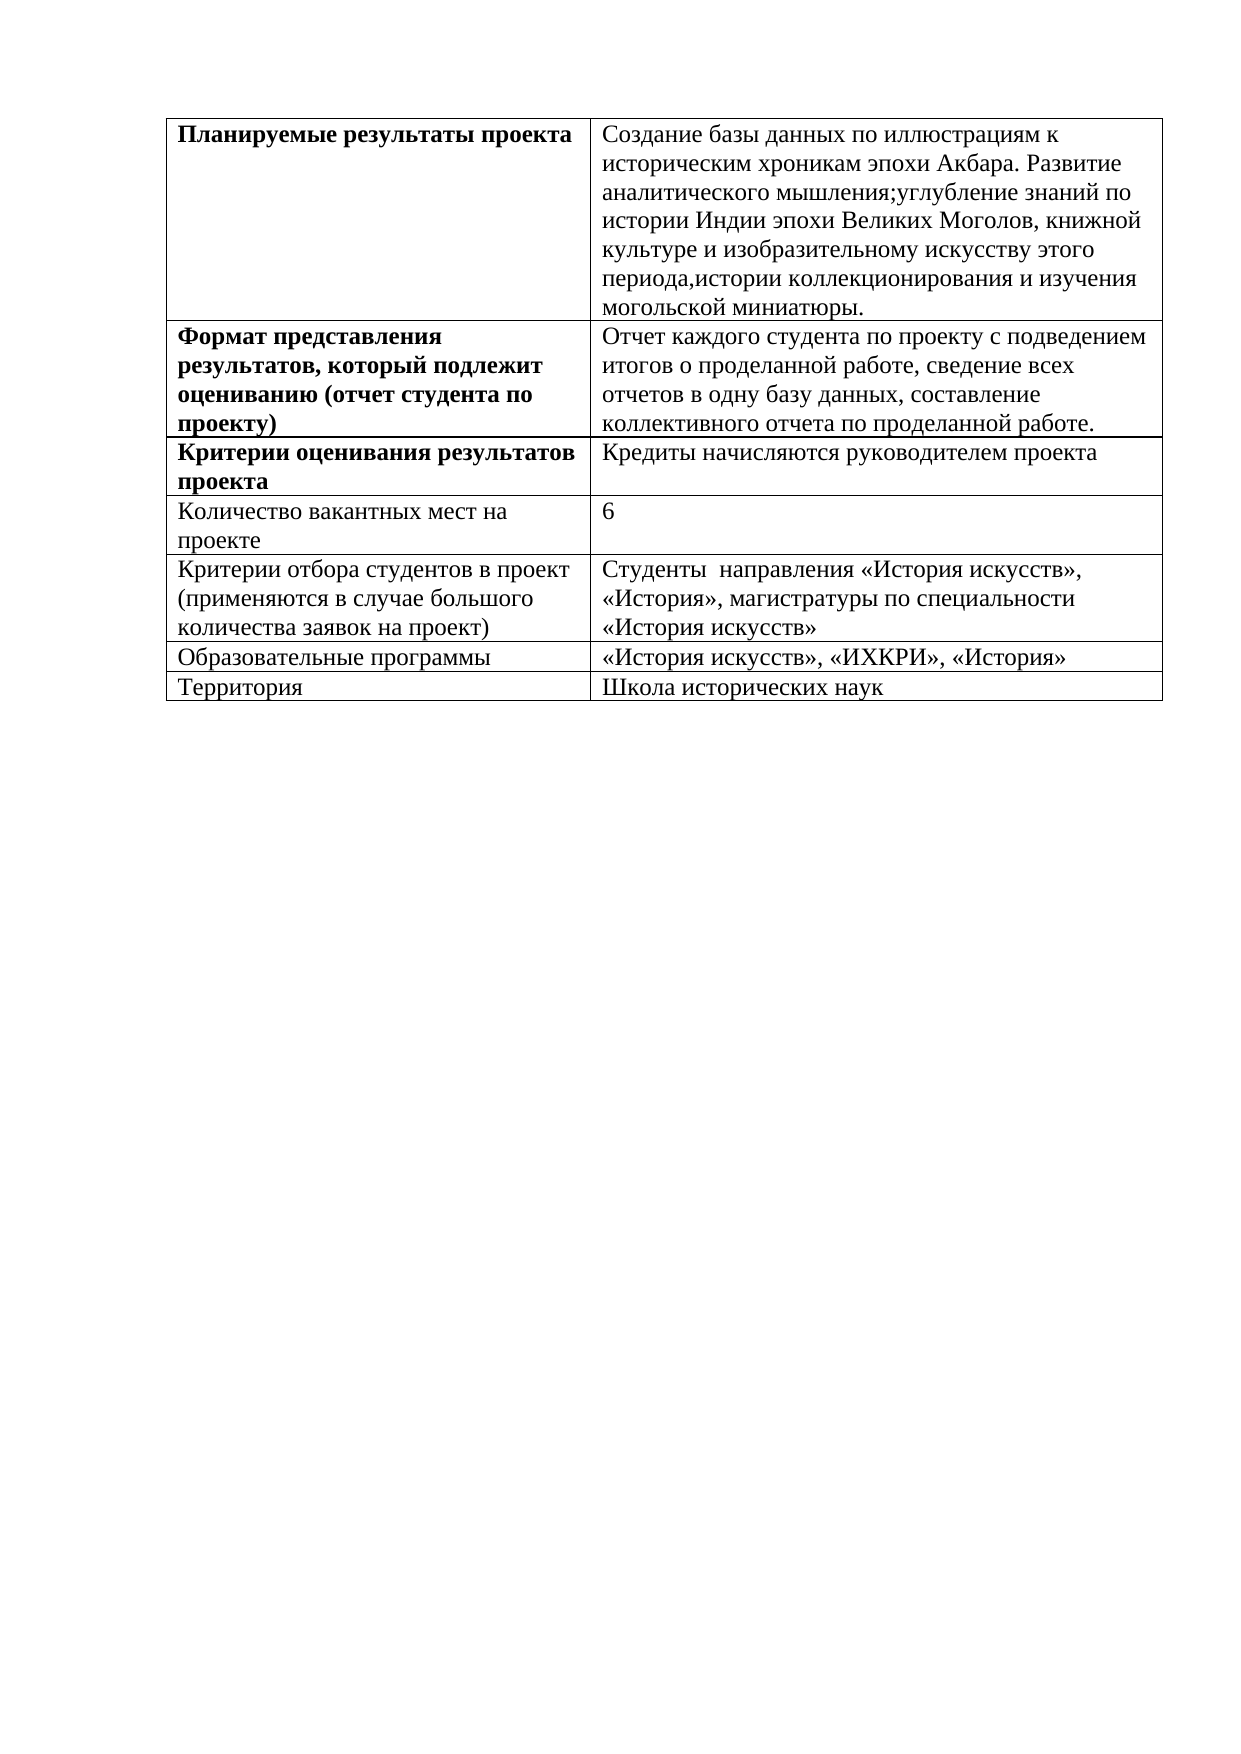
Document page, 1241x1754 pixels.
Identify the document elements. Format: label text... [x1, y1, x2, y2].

table_cell Создание базы данных по иллюстрациям к историческим хроникам эпохи Акбара. Развитие аналитического мышления;углубление знаний по истории Индии эпохи Великих Моголов, книжной культуре и изобразительному искусству этого периода,истории коллекционирования и изучения могольской миниатюры. [591, 119, 1162, 320]
table_cell Кредиты начисляются руководителем проекта [591, 438, 1162, 495]
table_cell Формат представления результатов, который подлежит оцениванию (отчет студента по проекту) [167, 321, 590, 436]
table_cell 6 [591, 496, 1162, 553]
table_cell «История искусств», «ИХКРИ», «История» [591, 642, 1162, 671]
table_cell Отчет каждого студента по проекту с подведением итогов о проделанной работе, сведение всех отчетов в одну базу данных, составление коллективного отчета по проделанной работе. [591, 321, 1162, 436]
table_cell Планируемые результаты проекта [167, 119, 590, 320]
table_cell Территория [167, 672, 590, 700]
table_cell Студенты направления «История искусств», «История», магистратуры по специальности «История искусств» [591, 555, 1162, 641]
table_cell Количество вакантных мест на проекте [167, 496, 590, 553]
table_cell Критерии оценивания результатов проекта [167, 438, 590, 495]
table_cell Школа исторических наук [591, 672, 1162, 700]
table_cell Образовательные программы [167, 642, 590, 671]
table_cell Критерии отбора студентов в проект (применяются в случае большого количества заявок на проект) [167, 555, 590, 641]
